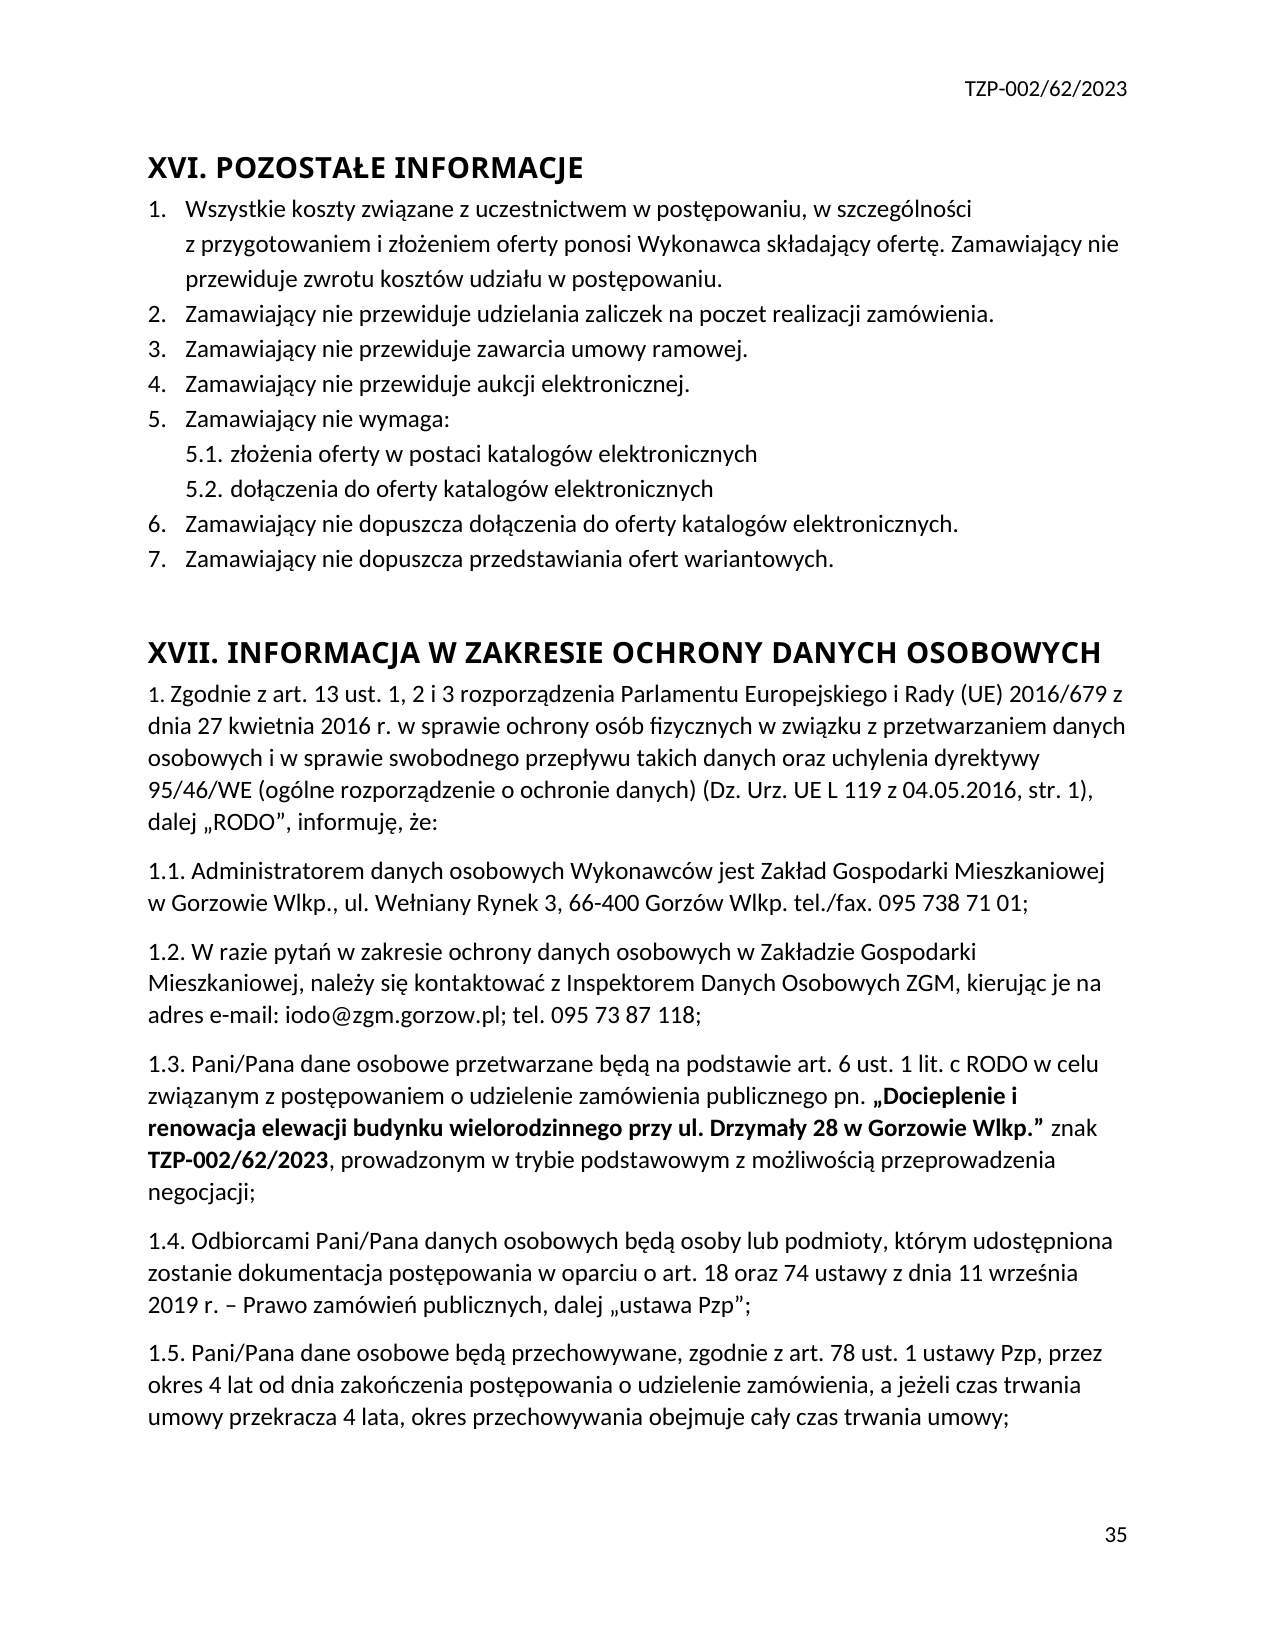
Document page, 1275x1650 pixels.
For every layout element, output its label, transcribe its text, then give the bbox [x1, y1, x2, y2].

text 1.2. W razie pytań w zakresie ochrony danych osobowych w Zakładzie Gospodarki Mieszkaniowej, należy się kontaktować z Inspektorem Danych Osobowych ZGM, kierując je na adres e-mail: iodo@zgm.gorzow.pl; tel. 095 73 87 118; [148, 936, 1127, 1030]
text 1.5. Pani/Pana dane osobowe będą przechowywane, zgodnie z art. 78 ust. 1 ustawy Pzp, przez okres 4 lat od dnia zakończenia postępowania o udzielenie zamówienia, a jeżeli czas trwania umowy przekracza 4 lata, okres przechowywania obejmuje cały czas trwania umowy; [148, 1337, 1127, 1432]
text 1.4. Odbiorcami Pani/Pana danych osobowych będą osoby lub podmioty, którym udostępniona zostanie dokumentacja postępowania w oparciu o art. 18 oraz 74 ustawy z dnia 11 września 2019 r. – Prawo zamówień publicznych, dalej „ustawa Pzp”; [148, 1225, 1127, 1319]
list Zamawiający nie przewiduje aukcji elektronicznej. [148, 368, 1127, 399]
list Zamawiający nie dopuszcza dołączenia do oferty katalogów elektronicznych. [148, 508, 1127, 539]
list Zamawiający nie przewiduje zawarcia umowy ramowej. [148, 333, 1127, 364]
list Zamawiający nie przewiduje udzielania zaliczek na poczet realizacji zamówienia. [148, 298, 1127, 329]
subtitle XVI. Pozostałe informacje [148, 148, 1127, 187]
list Zamawiający nie dopuszcza przedstawiania ofert wariantowych. [148, 543, 1127, 574]
list Wszystkie koszty związane z uczestnictwem w postępowaniu, w szczególności z przygotowaniem i złożeniem oferty ponosi Wykonawca składający ofertę. Zamawiający nie przewiduje zwrotu kosztów udziału w postępowaniu. [148, 193, 1127, 294]
list złożenia oferty w postaci katalogów elektronicznych [185, 438, 1127, 469]
text 1.3. Pani/Pana dane osobowe przetwarzane będą na podstawie art. 6 ust. 1 lit. c RODO w celu związanym z postępowaniem o udzielenie zamówienia publicznego pn. „Docieplenie i renowacja elewacji budynku wielorodzinnego przy ul. Drzymały 28 w Gorzowie Wlkp.” znak TZP-002/62/2023, prowadzonym w trybie podstawowym z możliwością przeprowadzenia negocjacji; [148, 1048, 1127, 1207]
text 1. Zgodnie z art. 13 ust. 1, 2 i 3 rozporządzenia Parlamentu Europejskiego i Rady (UE) 2016/679 z dnia 27 kwietnia 2016 r. w sprawie ochrony osób fizycznych w związku z przetwarzaniem danych osobowych i w sprawie swobodnego przepływu takich danych oraz uchylenia dyrektywy 95/46/WE (ogólne rozporządzenie o ochronie danych) (Dz. Urz. UE L 119 z 04.05.2016, str. 1), dalej „RODO”, informuję, że: [148, 678, 1127, 837]
text 1.1. Administratorem danych osobowych Wykonawców jest Zakład Gospodarki Mieszkaniowej w Gorzowie Wlkp., ul. Wełniany Rynek 3, 66-400 Gorzów Wlkp. tel./fax. 095 738 71 01; [148, 855, 1127, 917]
list dołączenia do oferty katalogów elektronicznych [185, 473, 1127, 504]
list Zamawiający nie wymaga: [148, 403, 1127, 434]
subtitle XVII. Informacja w zakresie ochrony danych osobowych [148, 633, 1127, 672]
